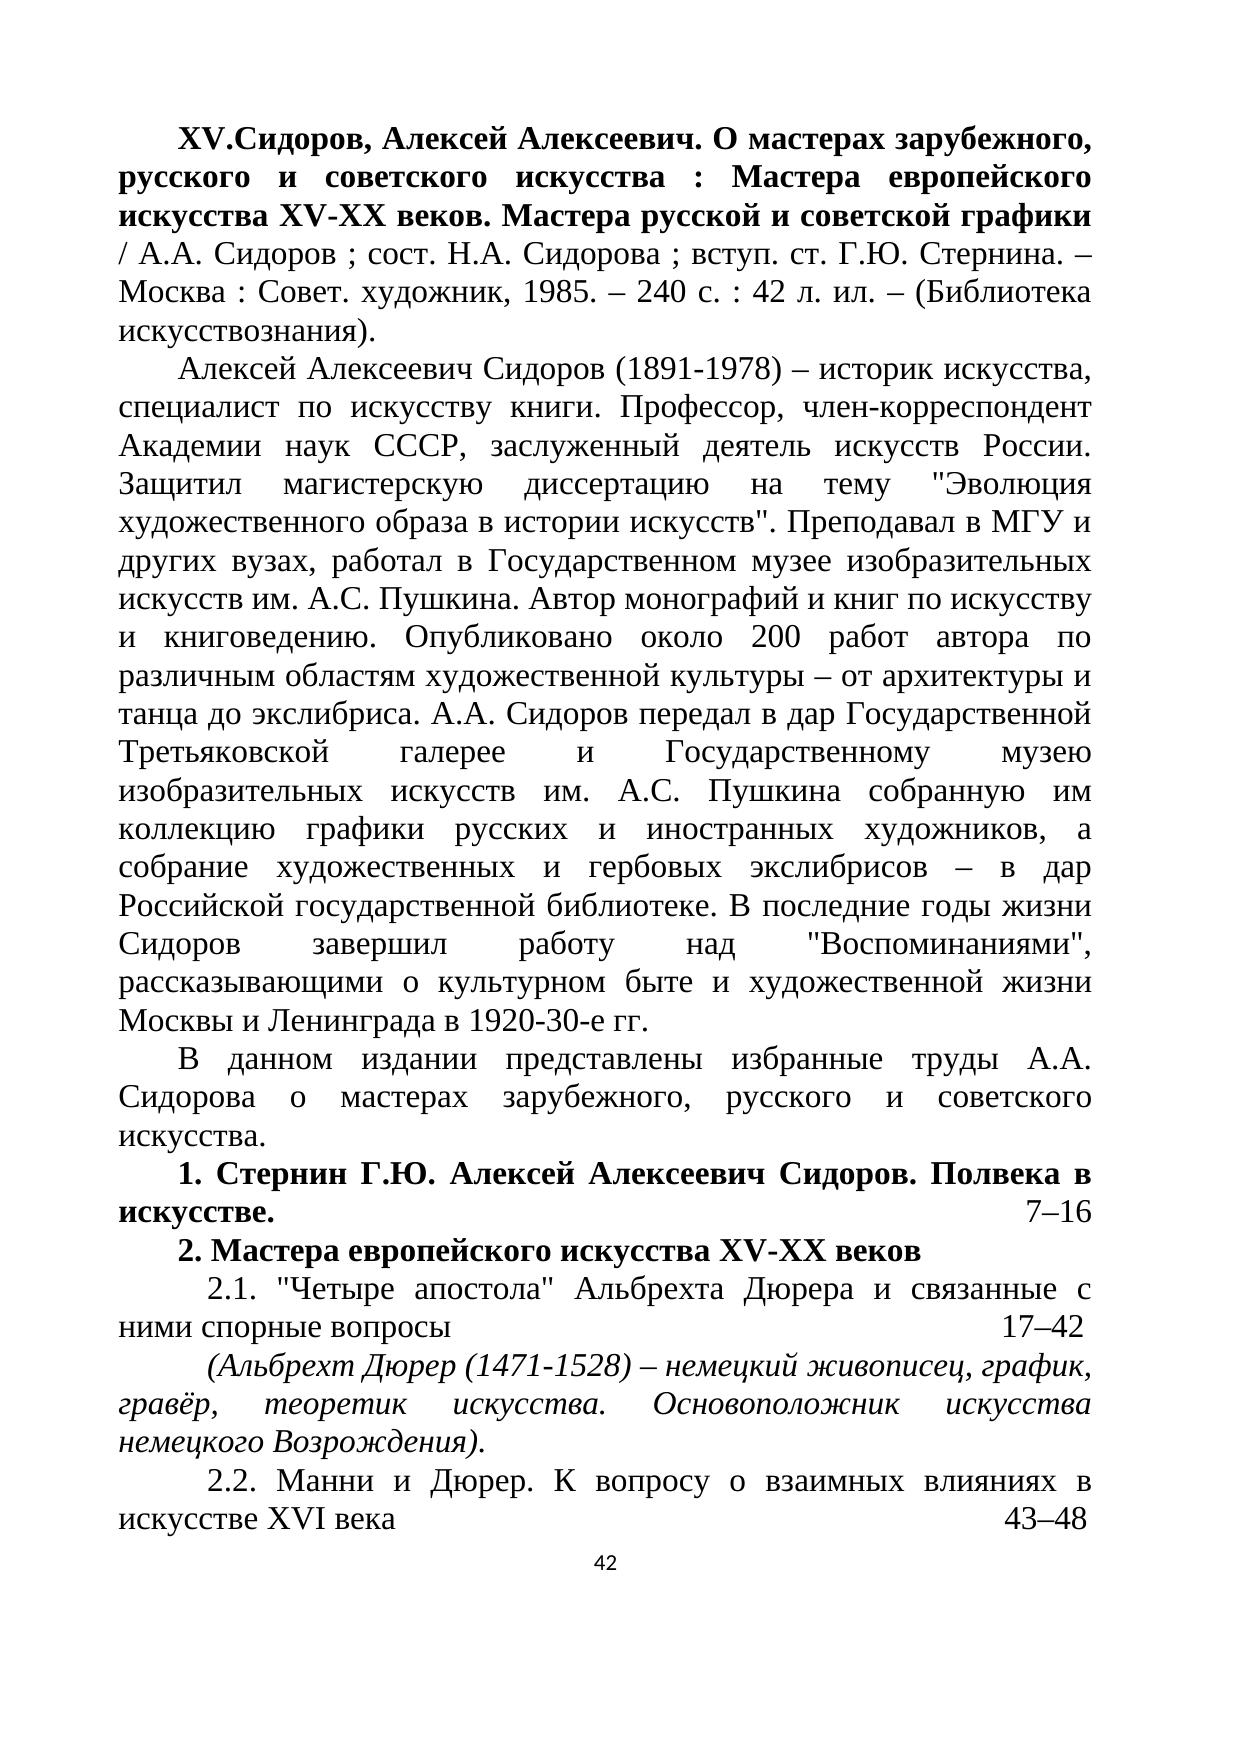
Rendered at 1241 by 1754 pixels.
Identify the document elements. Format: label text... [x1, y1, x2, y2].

text 2.1. "Четыре апостола" Альбрехта Дюрера и связанные с ними спорные вопросы 17–42 [118, 1268, 1093, 1345]
text В данном издании представлены избранные труды А.А. Сидорова о мастерах зарубежного, русского и советского искусства. [118, 1038, 1093, 1153]
text 2. Мастера европейского искусства XV-XX веков [118, 1230, 1093, 1268]
text 1. Стернин Г.Ю. Алексей Алексеевич Сидоров. Полвека в искусстве. 7–16 [118, 1153, 1093, 1230]
text Алексей Алексеевич Сидоров (1891-1978) – историк искусства, специалист по искусству книги. Профессор, член-корреспондент Академии наук СССР, заслуженный деятель искусств России. Защитил магистерскую диссертацию на тему "Эволюция художественного образа в истории искусств". Преподавал в МГУ и других вузах, работал в Государственном музее изобразительных искусств им. А.С. Пушкина. Автор монографий и книг по искусству и книговедению. Опубликовано около 200 работ автора по различным областям художественной культуры – от архитектуры и танца до экслибриса. А.А. Сидоров передал в дар Государственной Третьяковской галерее и Государственному музею изобразительных искусств им. А.С. Пушкина собранную им коллекцию графики русских и иностранных художников, а собрание художественных и гербовых экслибрисов – в дар Российской государственной библиотеке. В последние годы жизни Сидоров завершил работу над "Воспоминаниями", рассказывающими о культурном быте и художественной жизни Москвы и Ленинграда в 1920-30-е гг. [118, 348, 1093, 1038]
text (Альбрехт Дюрер (1471-1528) – немецкий живописец, график, гравёр, теоретик искусства. Основоположник искусства немецкого Возрождения). [118, 1345, 1093, 1460]
text 2.2. Манни и Дюрер. К вопросу о взаимных влияниях в искусстве XVI века 43–48 [118, 1460, 1093, 1536]
text XV.Сидоров, Алексей Алексеевич. О мастерах зарубежного, русского и советского искусства : Мастера европейского искусства XV-XX веков. Мастера русской и советской графики / А.А. Сидоров ; сост. Н.А. Сидорова ; вступ. ст. Г.Ю. Стернина. – Москва : Совет. художник, 1985. – 240 с. : 42 л. ил. – (Библиотека искусствознания). [118, 118, 1093, 348]
